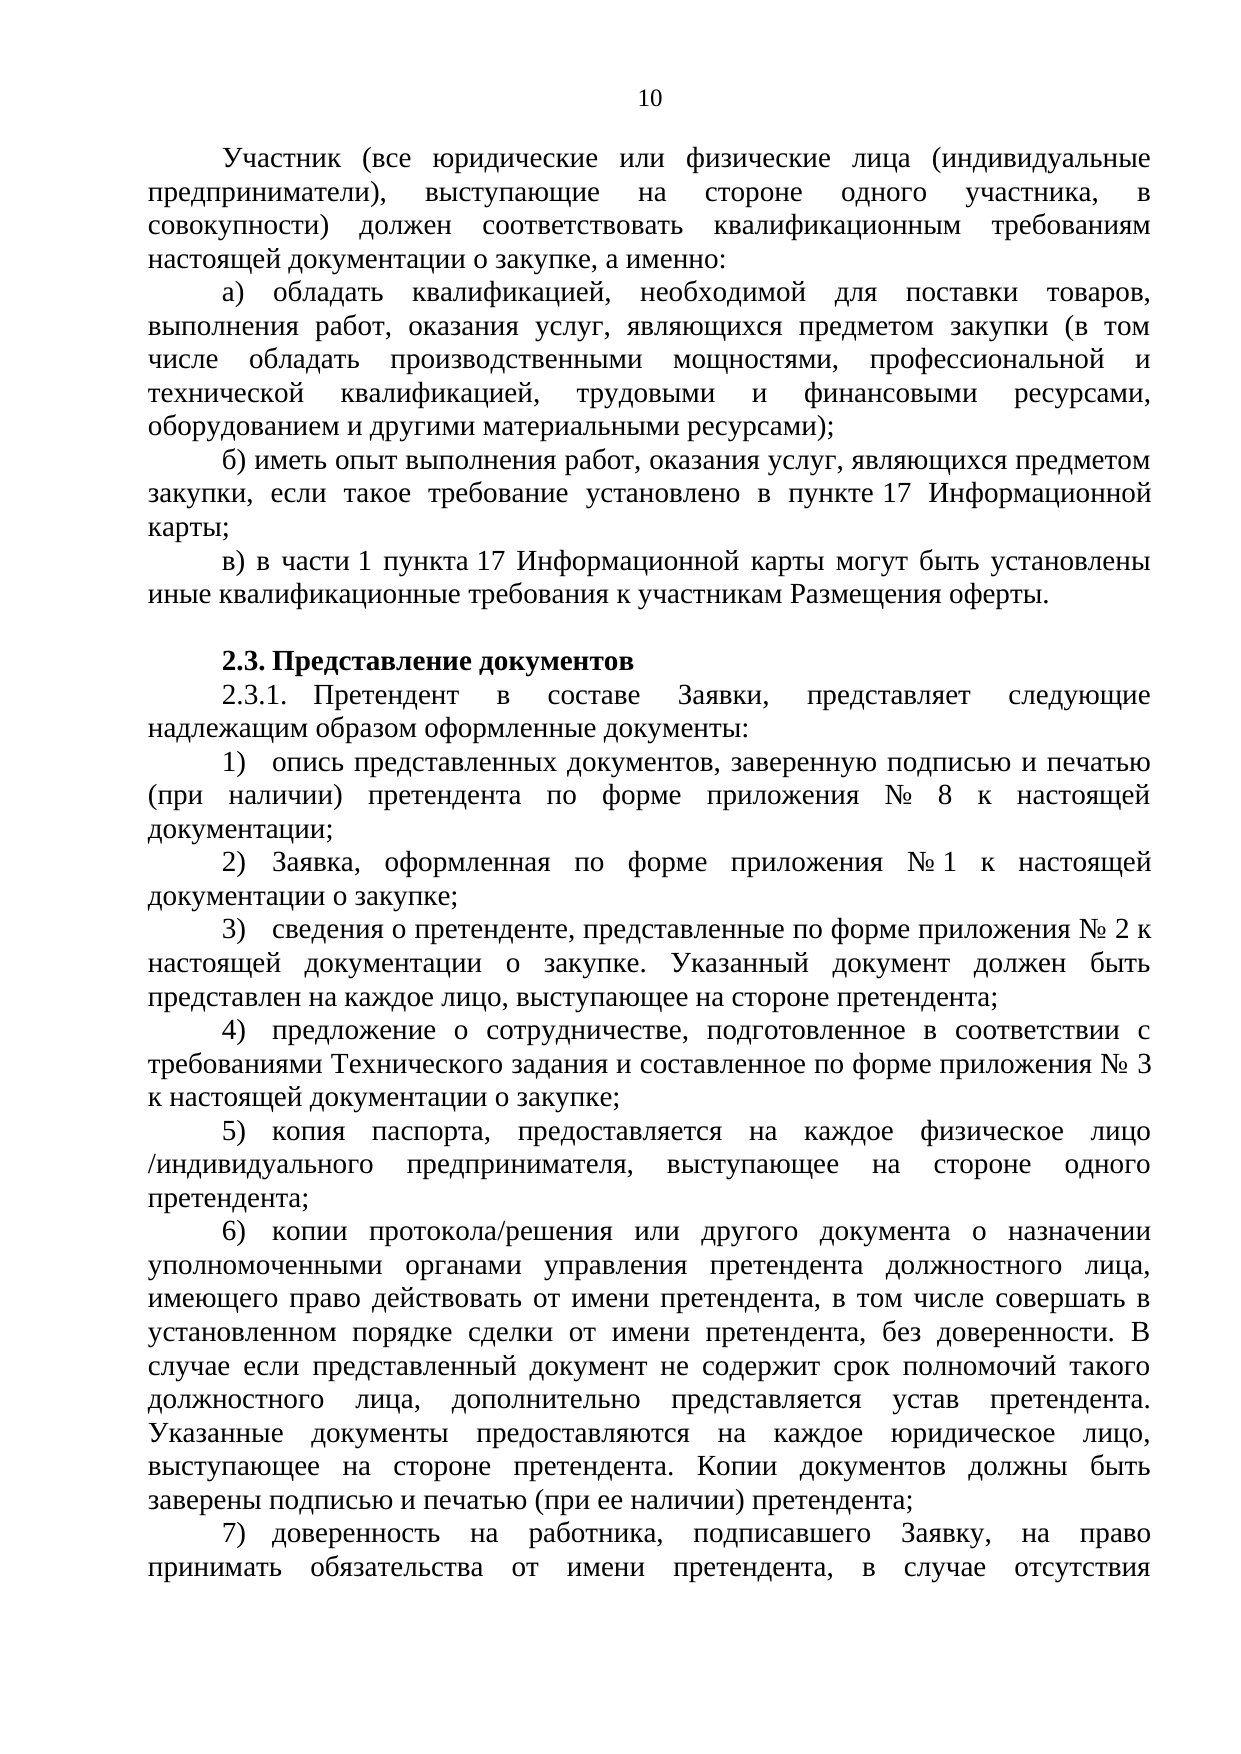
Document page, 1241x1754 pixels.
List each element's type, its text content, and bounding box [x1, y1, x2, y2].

list копия паспорта, предоставляется на каждое физическое лицо /индивидуального предпринимателя, выступающее на стороне одного претендента; [148, 1113, 1152, 1213]
text б) иметь опыт выполнения работ, оказания услуг, являющихся предметом закупки, если такое требование установлено в пункте 17 Информационной карты; [148, 442, 1152, 543]
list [148, 1515, 1152, 1582]
text а) обладать квалификацией, необходимой для поставки товаров, выполнения работ, оказания услуг, являющихся предметом закупки (в том числе обладать производственными мощностями, профессиональной и технической квалификацией, трудовыми и финансовыми ресурсами, оборудованием и другими материальными ресурсами); [148, 274, 1152, 442]
list Представление документов [148, 643, 1152, 677]
list Претендент в составе Заявки, представляет следующие надлежащим образом оформленные документы: [148, 677, 1152, 744]
text Участник (все юридические или физические лица (индивидуальные предприниматели), выступающие на стороне одного участника, в совокупности) должен соответствовать квалификационным требованиям настоящей документации о закупке, а именно: [148, 140, 1152, 274]
list копии протокола/решения или другого документа о назначении уполномоченными органами управления претендента должностного лица, имеющего право действовать от имени претендента, в том числе совершать в установленном порядке сделки от имени претендента, без доверенности. В случае если представленный документ не содержит срок полномочий такого должностного лица, дополнительно представляется устав претендента. Указанные документы предоставляются на каждое юридическое лицо, выступающее на стороне претендента. Копии документов должны быть заверены подписью и печатью (при ее наличии) претендента; [148, 1213, 1152, 1515]
text в) в части 1 пункта 17 Информационной карты могут быть установлены иные квалификационные требования к участникам Размещения оферты. [148, 543, 1152, 610]
list сведения о претенденте, представленные по форме приложения № 2 к настоящей документации о закупке. Указанный документ должен быть представлен на каждое лицо, выступающее на стороне претендента; [148, 912, 1152, 1012]
list Заявка, оформленная по форме приложения № 1 к настоящей документации о закупке; [148, 844, 1152, 912]
list опись представленных документов, заверенную подписью и печатью (при наличии) претендента по форме приложения № 8 к настоящей документации; [148, 744, 1152, 844]
list предложение о сотрудничестве, подготовленное в соответствии с требованиями Технического задания и составленное по форме приложения № 3 к настоящей документации о закупке; [148, 1012, 1152, 1113]
